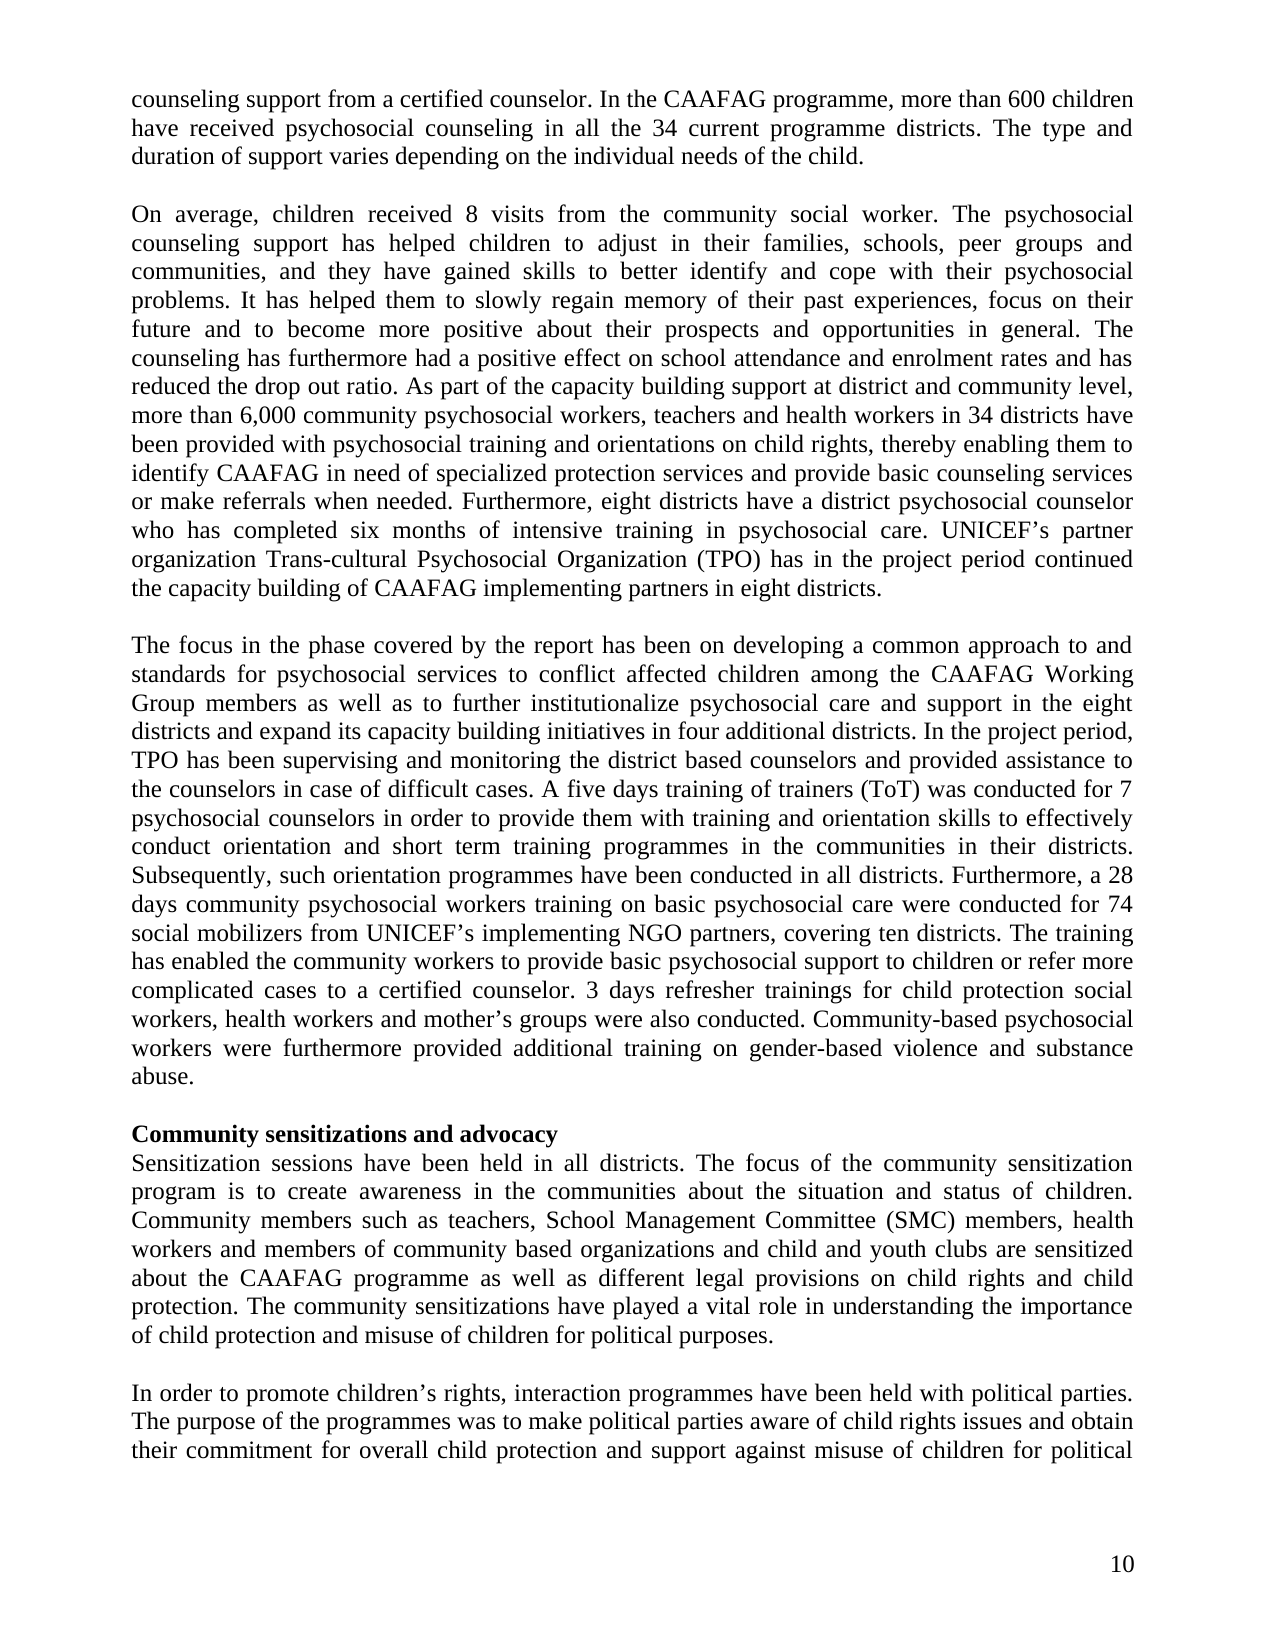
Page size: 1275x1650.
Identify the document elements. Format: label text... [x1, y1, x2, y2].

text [131, 84, 1134, 170]
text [131, 1378, 1134, 1464]
text Sensitization sessions have been held in all districts. The focus of the community sensitization program is to create awareness in the communities about the situation and status of children. Community members such as teachers, School Management Committee (SMC) members, health workers and members of community based organizations and child and youth clubs are sensitized about the CAAFAG programme as well as different legal provisions on child rights and child protection. The community sensitizations have played a vital role in understanding the importance of child protection and misuse of children for political purposes. [131, 1148, 1134, 1349]
text On average, children received 8 visits from the community social worker. The psychosocial counseling support has helped children to adjust in their families, schools, peer groups and communities, and they have gained skills to better identify and cope with their psychosocial problems. It has helped them to slowly regain memory of their past experiences, focus on their future and to become more positive about their prospects and opportunities in general. The counseling has furthermore had a positive effect on school attendance and enrolment rates and has reduced the drop out ratio. As part of the capacity building support at district and community level, more than 6,000 community psychosocial workers, teachers and health workers in 34 districts have been provided with psychosocial training and orientations on child rights, thereby enabling them to identify CAAFAG in need of specialized protection services and provide basic counseling services or make referrals when needed. Furthermore, eight districts have a district psychosocial counselor who has completed six months of intensive training in psychosocial care. UNICEF’s partner organization Trans-cultural Psychosocial Organization (TPO) has in the project period continued the capacity building of CAAFAG implementing partners in eight districts. [131, 199, 1134, 601]
text The focus in the phase covered by the report has been on developing a common approach to and standards for psychosocial services to conflict affected children among the CAAFAG Working Group members as well as to further institutionalize psychosocial care and support in the eight districts and expand its capacity building initiatives in four additional districts. In the project period, TPO has been supervising and monitoring the district based counselors and provided assistance to the counselors in case of difficult cases. A five days training of trainers (ToT) was conducted for 7 psychosocial counselors in order to provide them with training and orientation skills to effectively conduct orientation and short term training programmes in the communities in their districts. Subsequently, such orientation programmes have been conducted in all districts. Furthermore, a 28 days community psychosocial workers training on basic psychosocial care were conducted for 74 social mobilizers from UNICEF’s implementing NGO partners, covering ten districts. The training has enabled the community workers to provide basic psychosocial support to children or refer more complicated cases to a certified counselor. 3 days refresher trainings for child protection social workers, health workers and mother’s groups were also conducted. Community-based psychosocial workers were furthermore provided additional training on gender-based violence and substance abuse. [131, 630, 1134, 1090]
text Community sensitizations and advocacy [131, 1119, 1134, 1148]
